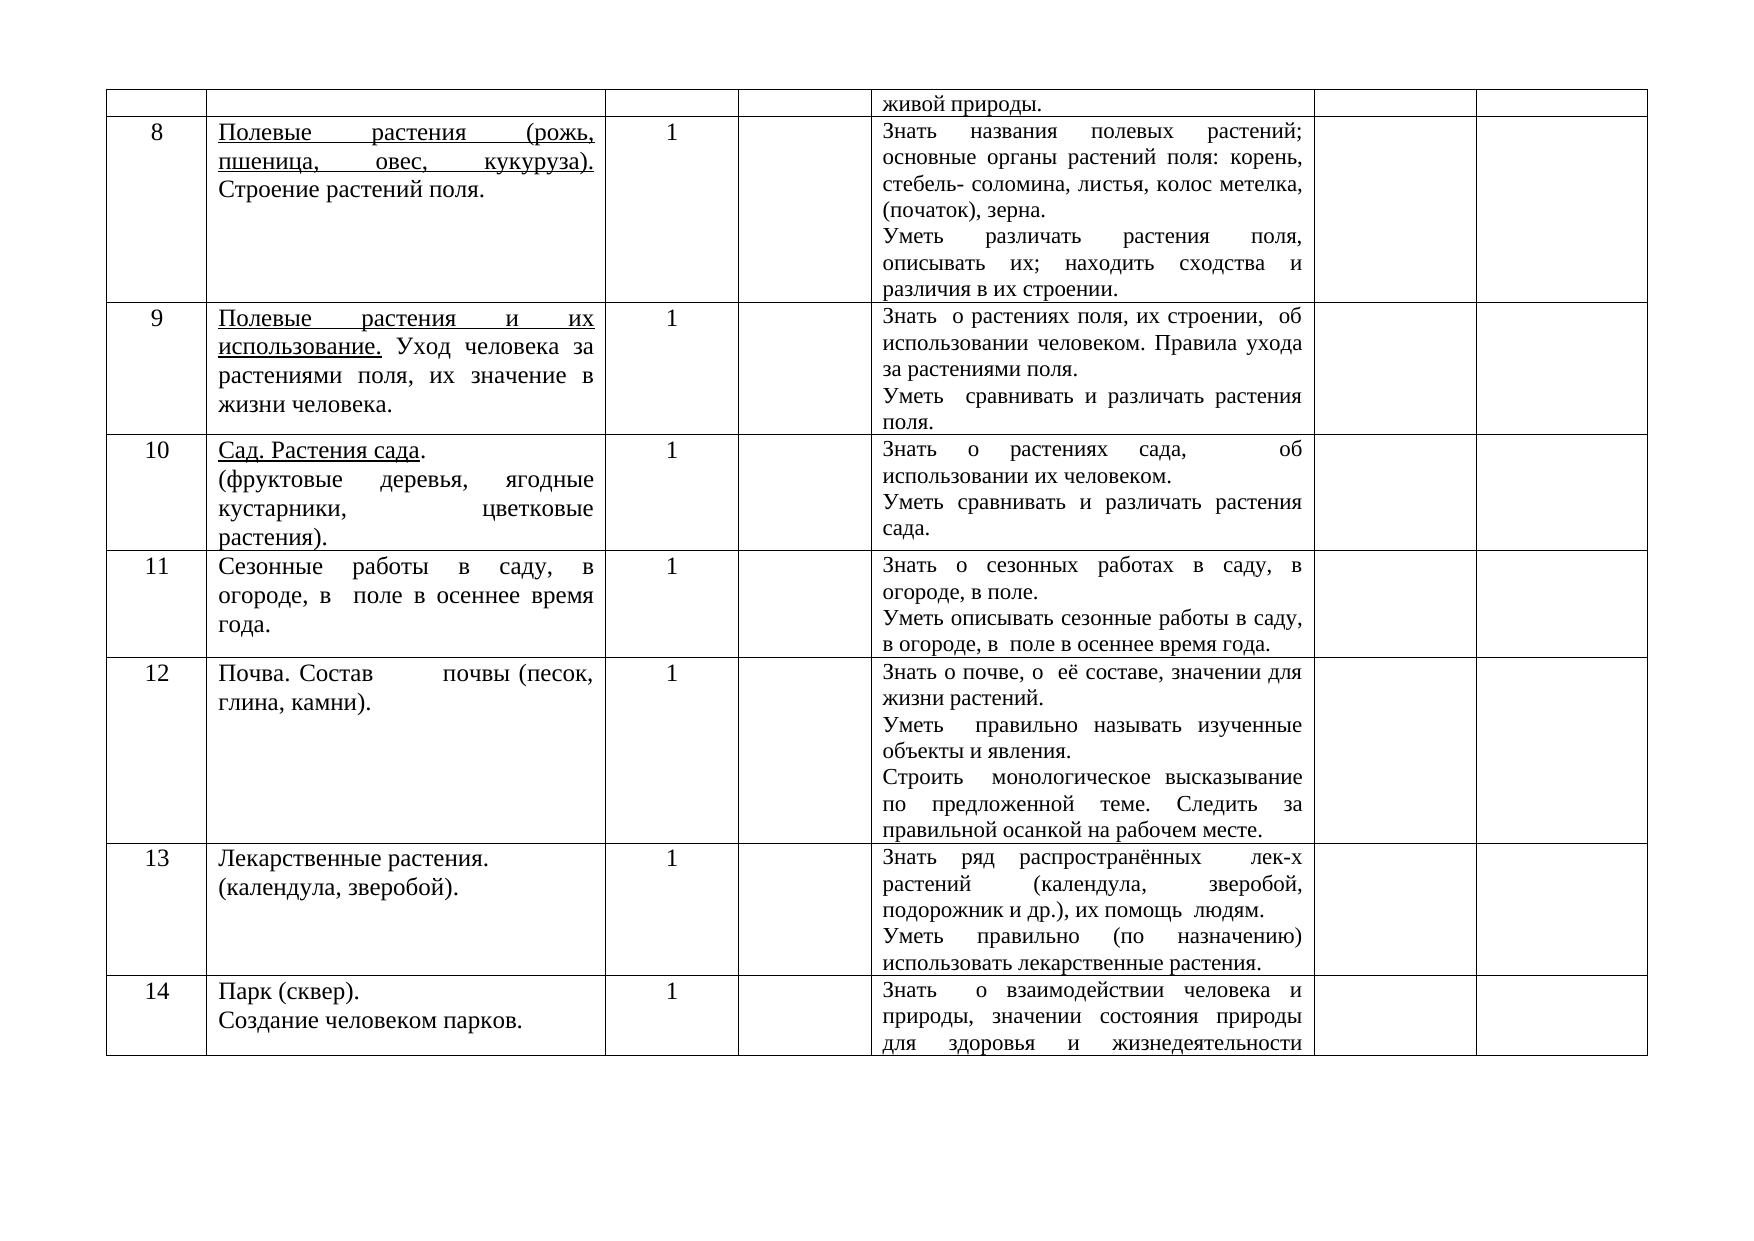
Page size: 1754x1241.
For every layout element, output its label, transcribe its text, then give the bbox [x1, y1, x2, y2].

table_cell [1477, 844, 1647, 975]
table_cell 1 [606, 303, 738, 434]
table_cell [1315, 117, 1476, 302]
table_cell [1315, 976, 1476, 1055]
table_cell 1 [606, 658, 738, 842]
table_cell Знать о сезонных работах в саду, в огороде, в поле. Уметь описывать сезонные работы в саду, в огороде, в поле в осеннее время года. [872, 551, 1314, 657]
table_cell 13 [107, 844, 206, 975]
table_cell 7 [107, 90, 206, 116]
table_cell [739, 303, 871, 434]
table_cell 11 [107, 551, 206, 657]
table_cell 10 [107, 435, 206, 550]
table_cell [1315, 844, 1476, 975]
table_cell 1 [606, 976, 738, 1055]
table_cell [1315, 435, 1476, 550]
table_cell [1315, 551, 1476, 657]
table_cell [739, 844, 871, 975]
table_cell Знать ряд распространённых лек-х растений (календула, зверобой, подорожник и др.), их помощь людям. Уметь правильно (по назначению) использовать лекарственные растения. [872, 844, 1314, 975]
table_cell Знать о почве, о её составе, значении для жизни растений. Уметь правильно называть изученные объекты и явления. Строить монологическое высказывание по предложенной теме. Следить за правильной осанкой на рабочем месте. [872, 658, 1314, 842]
table_cell 9 [107, 303, 206, 434]
table_cell [1477, 551, 1647, 657]
table_cell Лекарственные растения. (календула, зверобой). [207, 844, 605, 975]
table_cell 14 [107, 976, 206, 1055]
table_cell [739, 976, 871, 1055]
table_cell Полевые растения и их использование. Уход человека за растениями поля, их значение в жизни человека. [207, 303, 605, 434]
table_cell Полевые растения (рожь, пшеница, овес, кукуруза). Строение растений поля. [207, 117, 605, 302]
table_cell Сад. Растения сада. (фруктовые деревья, ягодные кустарники, цветковые растения). [207, 435, 605, 550]
table_cell Знать о растениях поля, их строении, об использовании человеком. Правила ухода за растениями поля. Уметь сравнивать и различать растения поля. [872, 303, 1314, 434]
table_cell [207, 976, 605, 1055]
table_cell Знать о растениях сада, об использовании их человеком. Уметь сравнивать и различать растения сада. [872, 435, 1314, 550]
table_cell [1477, 117, 1647, 302]
table_cell [1477, 976, 1647, 1055]
table_cell [739, 435, 871, 550]
table_cell 1 [606, 551, 738, 657]
table_cell [1477, 435, 1647, 550]
table_cell 1 [606, 90, 738, 116]
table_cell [207, 90, 605, 116]
table_cell Почва. Состав почвы (песок, глина, камни). [207, 658, 605, 842]
table_cell [1477, 658, 1647, 842]
table_cell [1477, 303, 1647, 434]
table_cell [1477, 90, 1647, 116]
table_cell [739, 117, 871, 302]
table_cell Сезонные работы в саду, в огороде, в поле в осеннее время года. [207, 551, 605, 657]
table_cell [739, 551, 871, 657]
table_cell [1315, 303, 1476, 434]
table_cell 1 [606, 435, 738, 550]
table_cell Знать названия полевых растений; основные органы растений поля: корень, стебель- соломина, листья, колос метелка, (початок), зерна. Уметь различать растения поля, описывать их; находить сходства и различия в их строении. [872, 117, 1314, 302]
table_cell й [739, 90, 871, 116]
table_cell [1315, 658, 1476, 842]
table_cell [872, 90, 1314, 116]
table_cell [872, 976, 1314, 1055]
table_cell 8 [107, 117, 206, 302]
table_cell 12 [107, 658, 206, 842]
table_cell [739, 658, 871, 842]
table_cell 1 [606, 844, 738, 975]
table_cell [1315, 90, 1476, 116]
table_cell 1 [606, 117, 738, 302]
